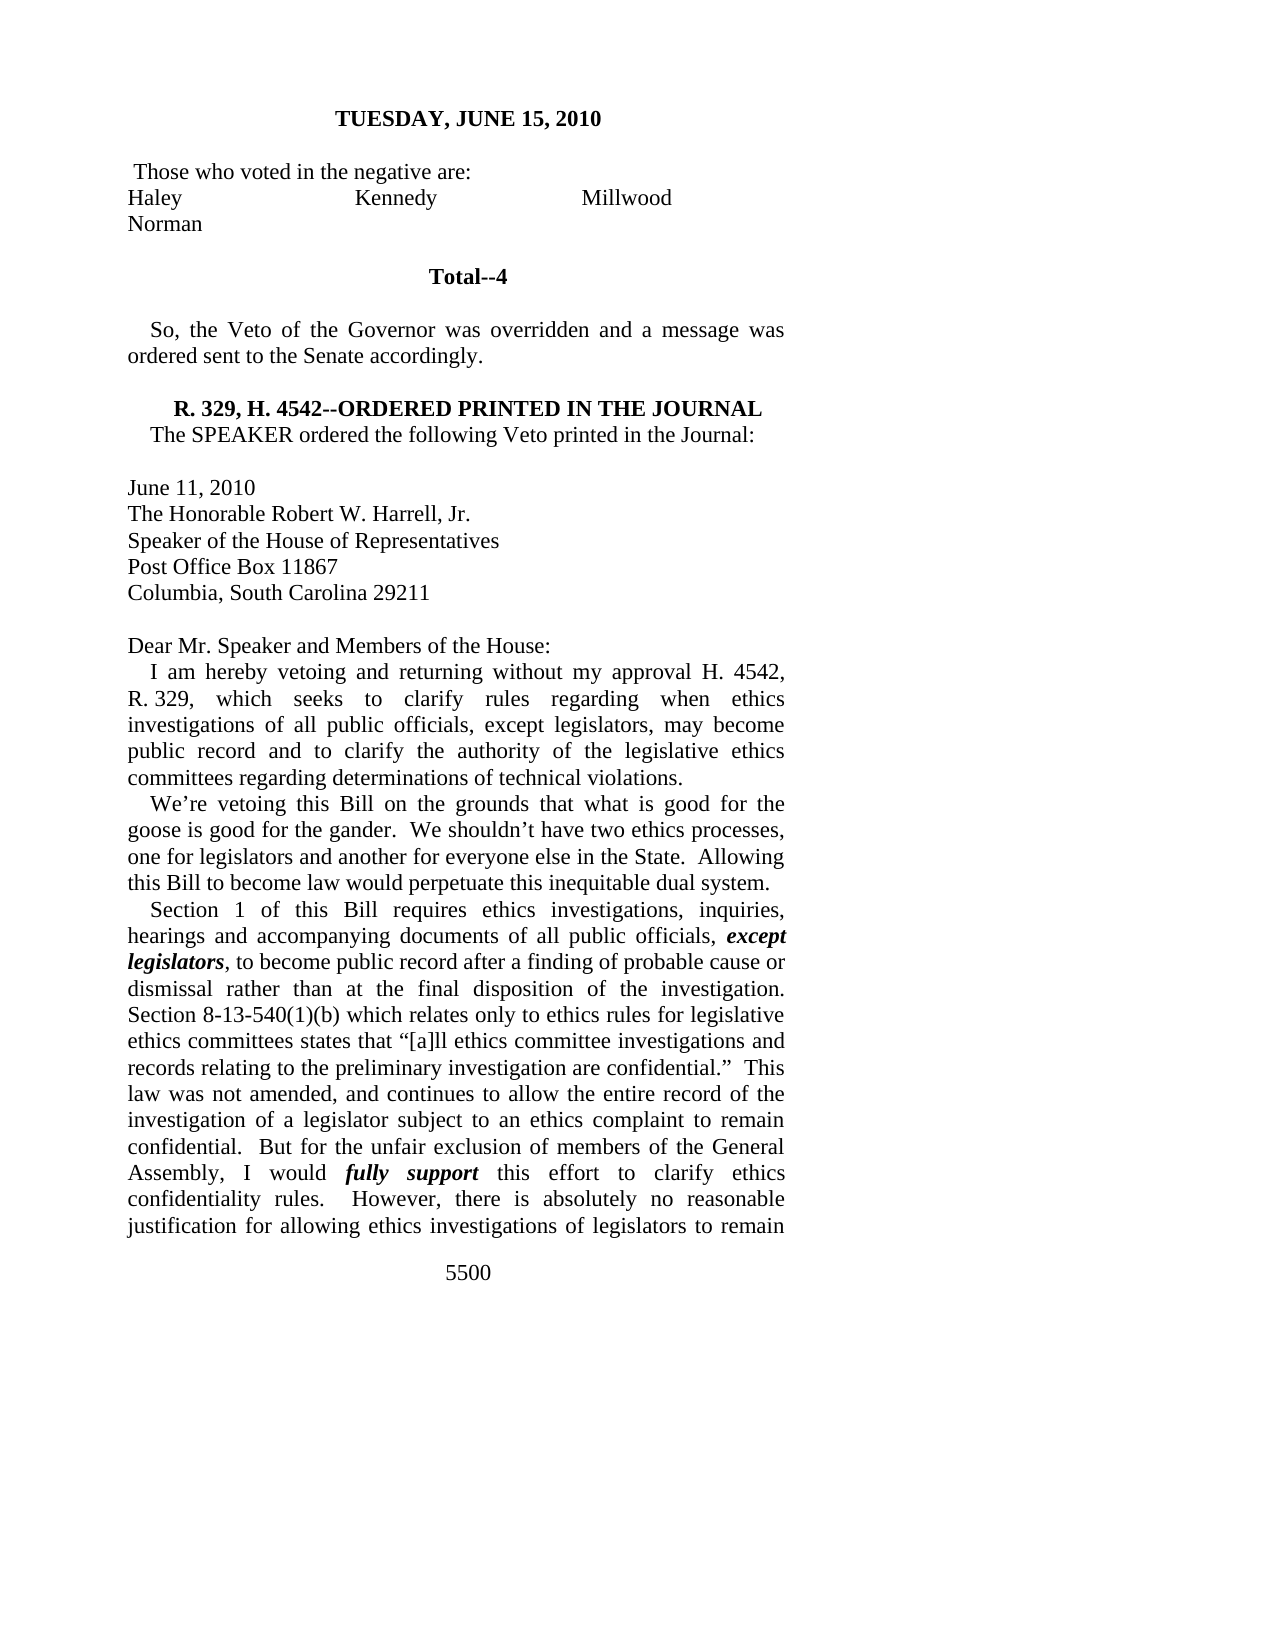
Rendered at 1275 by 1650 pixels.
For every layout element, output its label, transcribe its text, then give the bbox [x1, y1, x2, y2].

text Those who voted in the negative are: [127, 158, 786, 184]
text I am hereby vetoing and returning without my approval H. 4542, R. 329, which seeks to clarify rules regarding when ethics investigations of all public officials, except legislators, may become public record and to clarify the authority of the legislative ethics committees regarding determinations of technical violations. [127, 658, 786, 790]
text Post Office Box 11867 [127, 553, 786, 579]
text We’re vetoing this Bill on the grounds that what is good for the goose is good for the gander. We shouldn’t have two ethics processes, one for legislators and another for everyone else in the State. Allowing this Bill to become law would perpetuate this inequitable dual system. [127, 790, 786, 896]
text So, the Veto of the Governor was overridden and a message was ordered sent to the Senate accordingly. [127, 316, 786, 368]
text June 11, 2010 [127, 474, 786, 500]
text The Honorable Robert W. Harrell, Jr. [127, 500, 786, 527]
text Speaker of the House of Representatives [127, 527, 786, 553]
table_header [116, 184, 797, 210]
text R. 329, H. 4542--ORDERED PRINTED IN THE JOURNAL [127, 395, 786, 421]
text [127, 896, 786, 1238]
text Total--4 [127, 263, 786, 289]
text The SPEAKER ordered the following Veto printed in the Journal: [127, 421, 786, 448]
text Dear Mr. Speaker and Members of the House: [127, 632, 786, 658]
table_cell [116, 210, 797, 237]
